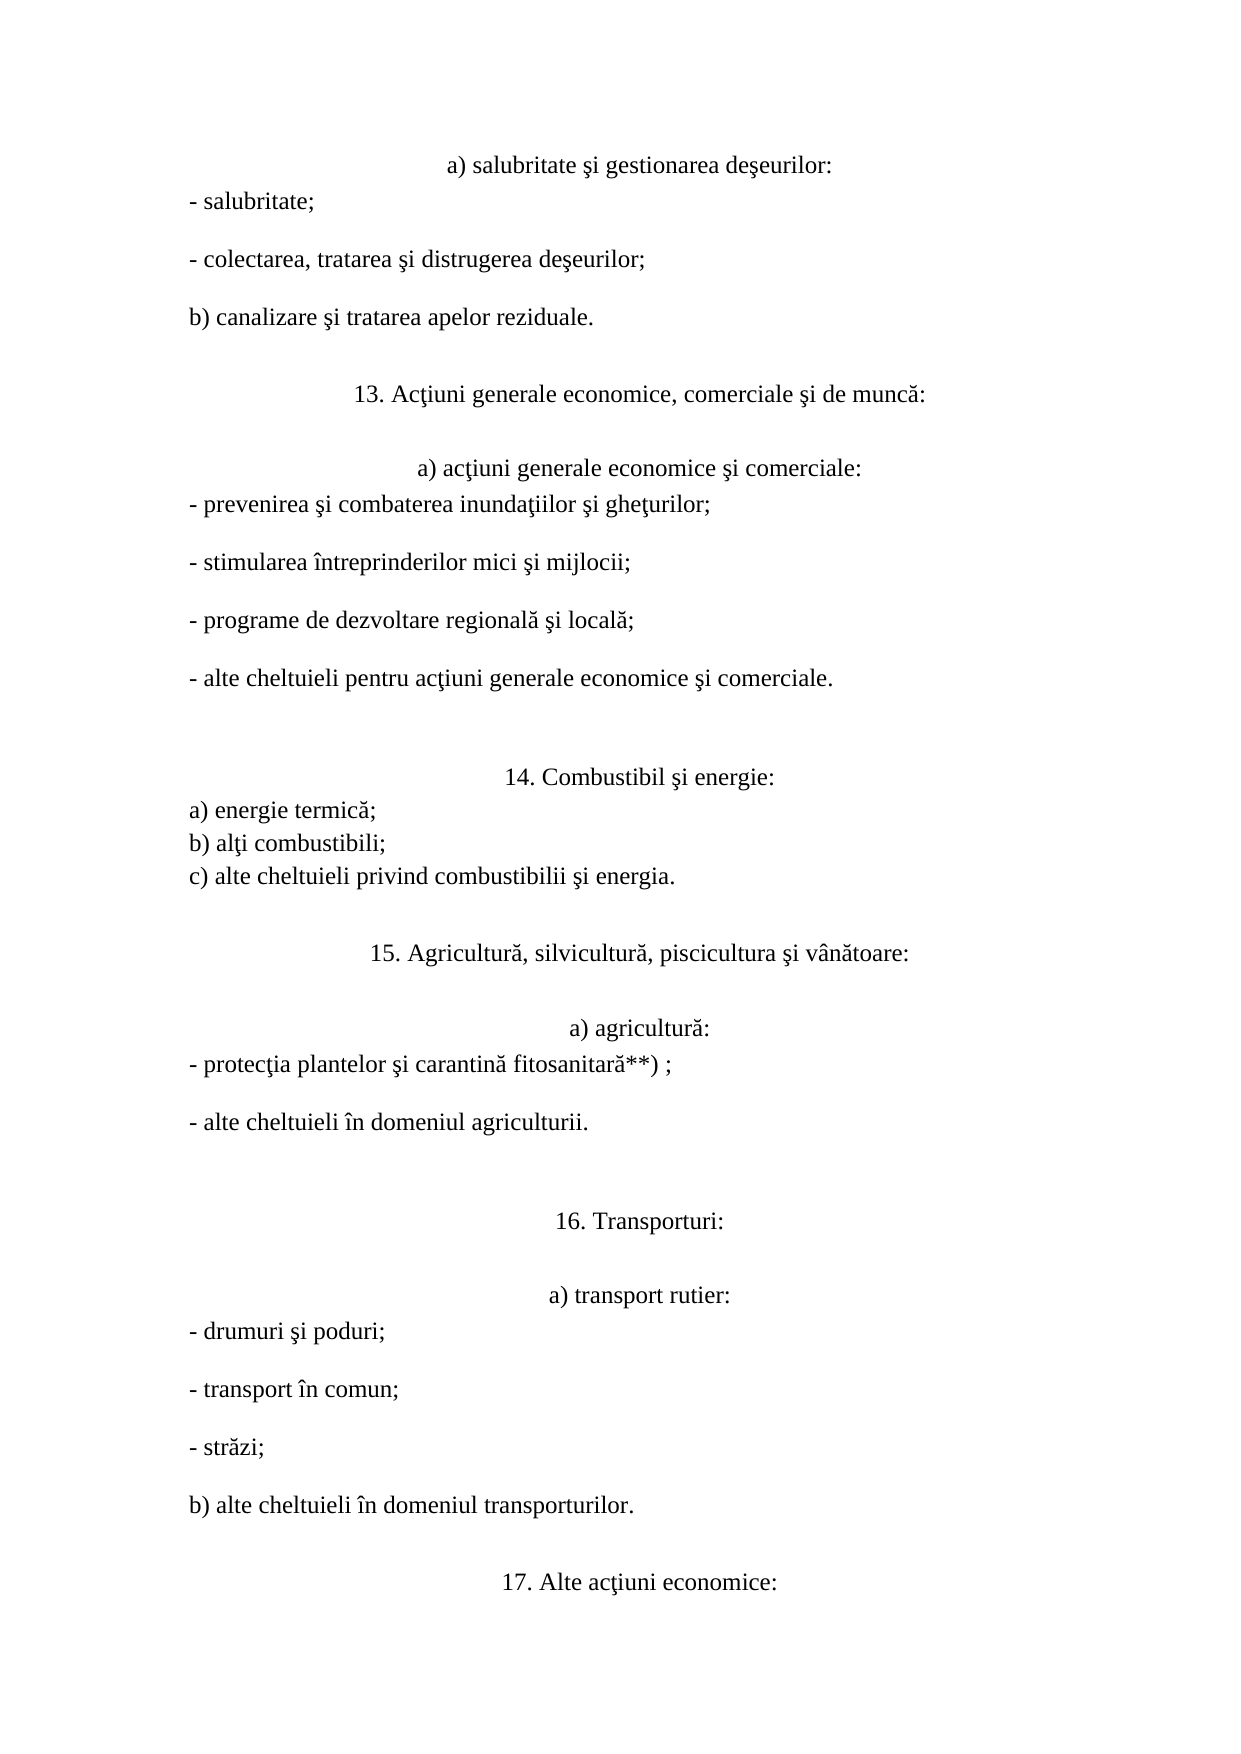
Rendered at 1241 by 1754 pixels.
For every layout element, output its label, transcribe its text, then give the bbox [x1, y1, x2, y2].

text - prevenirea şi combaterea inundaţiilor şi gheţurilor; [189, 489, 1090, 518]
text 13. Acţiuni generale economice, comerciale şi de muncă: [189, 379, 1090, 408]
text - salubritate; [189, 186, 1090, 214]
text - colectarea, tratarea şi distrugerea deşeurilor; [189, 244, 1090, 272]
text a) energie termică; [189, 795, 1090, 824]
text c) alte cheltuieli privind combustibilii şi energia. [189, 861, 1090, 890]
text a) transport rutier: [189, 1280, 1090, 1309]
text - drumuri şi poduri; [189, 1316, 1090, 1345]
text - protecţia plantelor şi carantină fitosanitară**) ; [189, 1049, 1090, 1077]
text - stimularea întreprinderilor mici şi mijlocii; [189, 547, 1090, 576]
text b) alţi combustibili; [189, 828, 1090, 857]
text a) salubritate şi gestionarea deşeurilor: [189, 150, 1090, 179]
text - transport în comun; [189, 1374, 1090, 1403]
text a) acţiuni generale economice şi comerciale: [189, 453, 1090, 482]
text a) agricultură: [189, 1013, 1090, 1042]
text 15. Agricultură, silvicultură, piscicultura şi vânătoare: [189, 938, 1090, 967]
text - alte cheltuieli pentru acţiuni generale economice şi comerciale. [189, 663, 1090, 692]
text b) alte cheltuieli în domeniul transporturilor. [189, 1490, 1090, 1519]
text 14. Combustibil şi energie: [189, 762, 1090, 791]
text 17. Alte acţiuni economice: [189, 1567, 1090, 1596]
text - străzi; [189, 1432, 1090, 1461]
text - alte cheltuieli în domeniul agriculturii. [189, 1107, 1090, 1135]
text b) canalizare şi tratarea apelor reziduale. [189, 302, 1090, 331]
text 16. Transporturi: [189, 1206, 1090, 1235]
text - programe de dezvoltare regională şi locală; [189, 605, 1090, 634]
